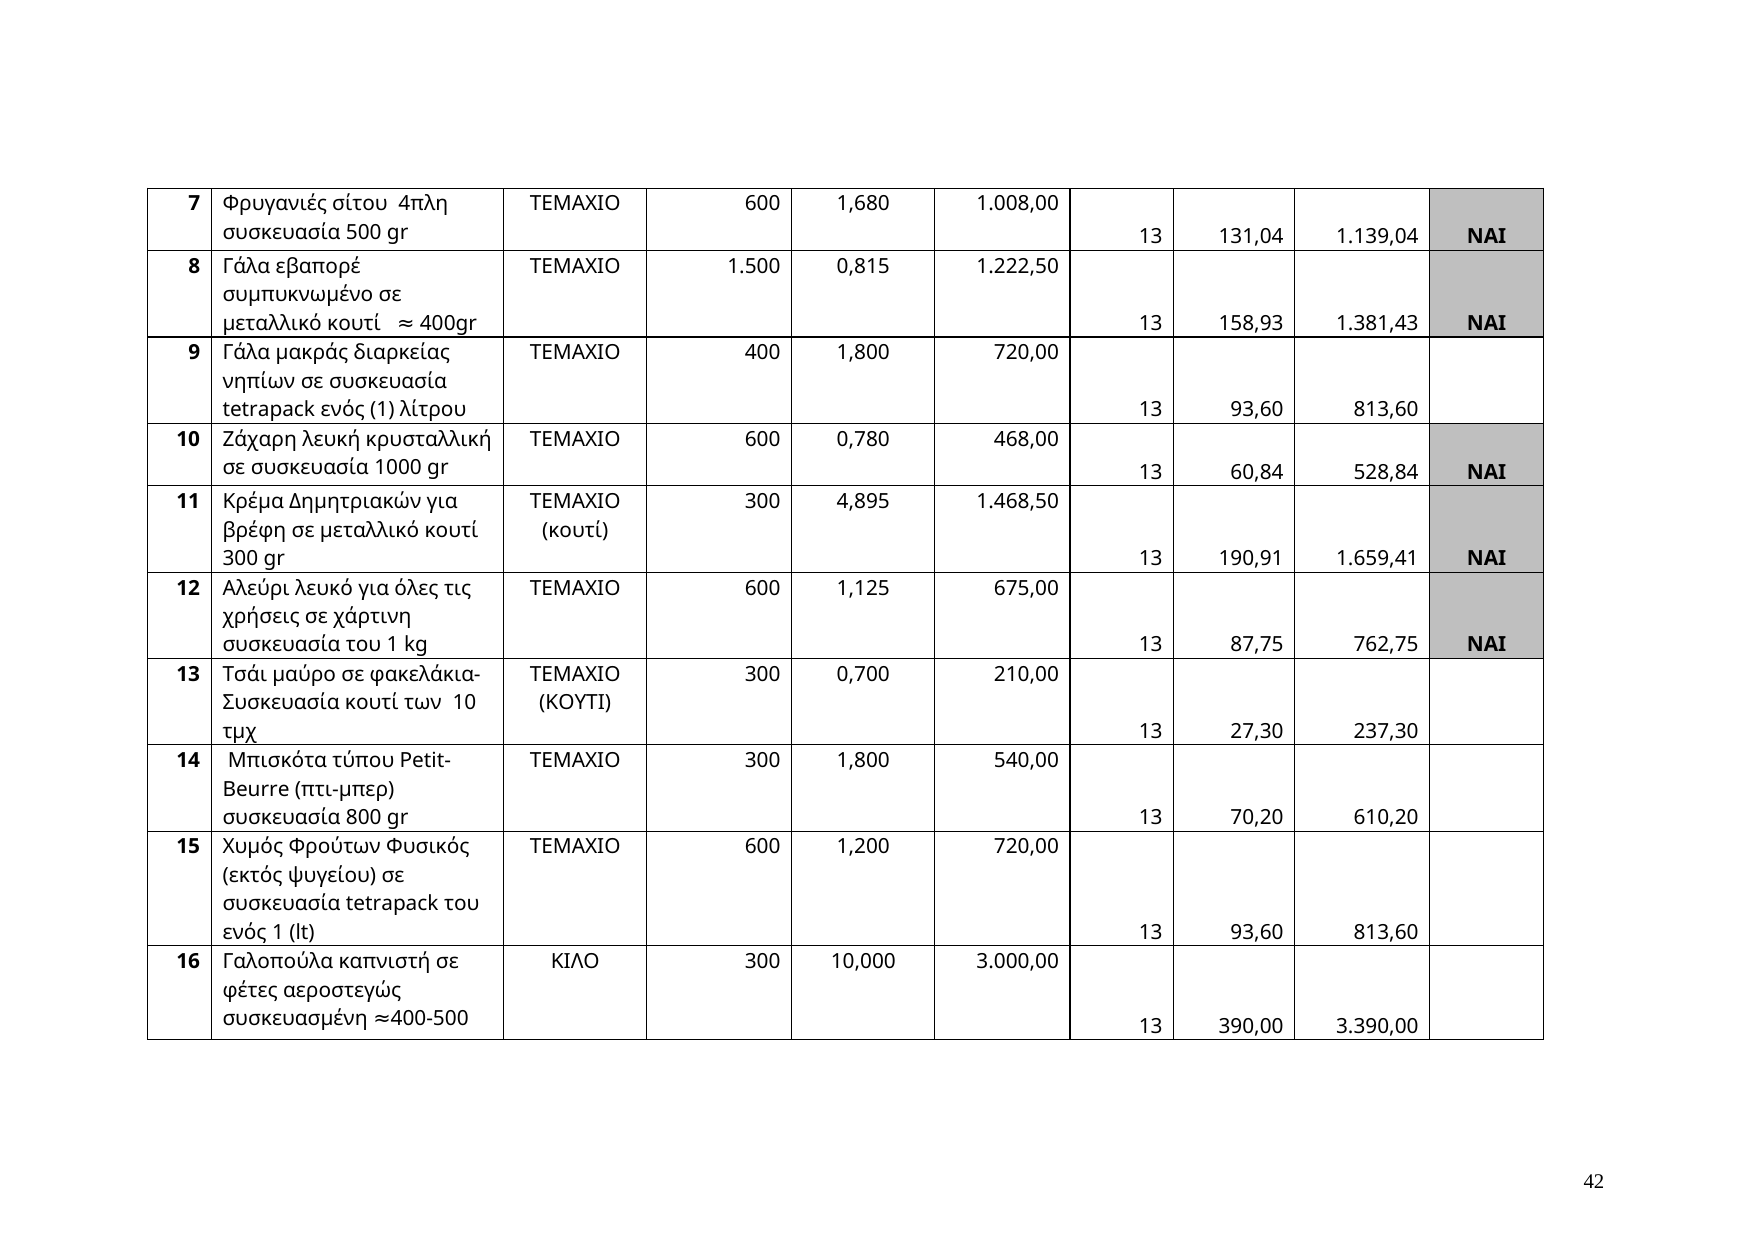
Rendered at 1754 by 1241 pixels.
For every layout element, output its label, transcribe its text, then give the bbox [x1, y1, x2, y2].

table_cell 675,00 [935, 573, 1069, 658]
table_cell 210,00 [935, 659, 1069, 744]
table_cell 16 [148, 946, 211, 1039]
table_cell 540,00 [935, 745, 1069, 831]
table_cell 13 [1071, 338, 1173, 423]
table_cell Ζάχαρη λευκή κρυσταλλική σε συσκευασία 1000 gr [212, 424, 503, 485]
table_cell [1430, 946, 1543, 1039]
table_cell 1,200 [792, 832, 934, 945]
table_cell 13 [148, 659, 211, 744]
table_cell 1,125 [792, 573, 934, 658]
table_cell 8 [148, 251, 211, 336]
table_cell 468,00 [935, 424, 1069, 485]
table_cell 13 [1071, 251, 1173, 336]
table_cell 1.500 [647, 251, 791, 336]
table_cell [1430, 338, 1543, 423]
table_cell 813,60 [1295, 832, 1429, 945]
table_cell 7 [148, 189, 211, 250]
table_cell 400 [647, 338, 791, 423]
table_cell ΤΕΜΑΧΙΟ [504, 424, 646, 485]
table_cell 1,800 [792, 338, 934, 423]
table_cell 12 [148, 573, 211, 658]
table_cell ΤΕΜΑΧΙΟ (κουτί) [504, 486, 646, 572]
table_cell 13 [1071, 745, 1173, 831]
table_cell 27,30 [1174, 659, 1294, 744]
table_cell 3.390,00 [1295, 946, 1429, 1039]
table_cell ΚΙΛΟ [504, 946, 646, 1039]
table_cell 600 [647, 573, 791, 658]
table_cell 600 [647, 424, 791, 485]
table_cell 3.000,00 [935, 946, 1069, 1039]
table_cell ΤΕΜΑΧΙΟ [504, 338, 646, 423]
table_cell 1.468,50 [935, 486, 1069, 572]
table_cell 720,00 [935, 338, 1069, 423]
table_cell 87,75 [1174, 573, 1294, 658]
table_cell 13 [1071, 189, 1173, 250]
table_cell 0,815 [792, 251, 934, 336]
table_cell 300 [647, 946, 791, 1039]
table_cell NAI [1430, 573, 1543, 658]
table_cell TEMAXIO [504, 745, 646, 831]
table_cell 610,20 [1295, 745, 1429, 831]
table_cell NAI [1430, 486, 1543, 572]
table_cell 13 [1071, 946, 1173, 1039]
table_cell ΤΕΜΑΧΙΟ [504, 251, 646, 336]
table_cell 9 [148, 338, 211, 423]
table_cell Χυμός Φρούτων Φυσικός (εκτός ψυγείου) σε συσκευασία tetrapack του ενός 1 (lt) [212, 832, 503, 945]
table_cell 1,800 [792, 745, 934, 831]
table_cell 300 [647, 486, 791, 572]
table_cell ΤΕΜΑΧΙΟ [504, 573, 646, 658]
table_cell ΤΕΜΑΧΙΟ [504, 189, 646, 250]
table_cell 300 [647, 745, 791, 831]
table_cell 300 [647, 659, 791, 744]
table_cell 60,84 [1174, 424, 1294, 485]
table_cell 13 [1071, 424, 1173, 485]
table_cell 528,84 [1295, 424, 1429, 485]
table_cell 10 [148, 424, 211, 485]
table_cell 13 [1071, 573, 1173, 658]
table_cell 1.008,00 [935, 189, 1069, 250]
table_cell 1.139,04 [1295, 189, 1429, 250]
table_cell 1,680 [792, 189, 934, 250]
table_cell 0,780 [792, 424, 934, 485]
table_cell NAI [1430, 189, 1543, 250]
table_cell 1.381,43 [1295, 251, 1429, 336]
table_cell 10,000 [792, 946, 934, 1039]
table_cell 390,00 [1174, 946, 1294, 1039]
table_cell Γάλα εβαπορέ συμπυκνωμένο σε μεταλλικό κουτί ≈ 400gr [212, 251, 503, 336]
table_cell 1.659,41 [1295, 486, 1429, 572]
table_cell 11 [148, 486, 211, 572]
table_cell Κρέμα Δημητριακών για βρέφη σε μεταλλικό κουτί 300 gr [212, 486, 503, 572]
table_cell 237,30 [1295, 659, 1429, 744]
table_cell 70,20 [1174, 745, 1294, 831]
table_cell Μπισκότα τύπου Petit-Beurre (πτι-μπερ) συσκευασία 800 gr [212, 745, 503, 831]
table_cell 158,93 [1174, 251, 1294, 336]
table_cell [212, 946, 503, 1039]
table_cell Τσάι μαύρο σε φακελάκια- Συσκευασία κουτί των 10 τμχ [212, 659, 503, 744]
table_cell 14 [148, 745, 211, 831]
table_cell NAI [1430, 424, 1543, 485]
table_cell Γάλα μακράς διαρκείας νηπίων σε συσκευασία tetrapack ενός (1) λίτρου [212, 338, 503, 423]
table_cell 813,60 [1295, 338, 1429, 423]
table_cell 13 [1071, 486, 1173, 572]
table_cell 15 [148, 832, 211, 945]
table_cell NAI [1430, 251, 1543, 336]
table_cell 131,04 [1174, 189, 1294, 250]
table_cell [1430, 745, 1543, 831]
table_cell 600 [647, 189, 791, 250]
table_cell [1430, 832, 1543, 945]
table_cell ΤΕΜΑΧΙΟ (ΚΟΥΤΙ) [504, 659, 646, 744]
table_cell 13 [1071, 832, 1173, 945]
table_cell 1.222,50 [935, 251, 1069, 336]
table_cell [1430, 659, 1543, 744]
table_cell 13 [1071, 659, 1173, 744]
table_cell 93,60 [1174, 832, 1294, 945]
table_cell 720,00 [935, 832, 1069, 945]
table_cell 600 [647, 832, 791, 945]
table_cell Αλεύρι λευκό για όλες τις χρήσεις σε χάρτινη συσκευασία του 1 kg [212, 573, 503, 658]
table_cell 0,700 [792, 659, 934, 744]
table_cell Φρυγανιές σίτου 4πλη συσκευασία 500 gr [212, 189, 503, 250]
table_cell 762,75 [1295, 573, 1429, 658]
table_cell TEMAXIO [504, 832, 646, 945]
table_cell 4,895 [792, 486, 934, 572]
table_cell 190,91 [1174, 486, 1294, 572]
table_cell 93,60 [1174, 338, 1294, 423]
